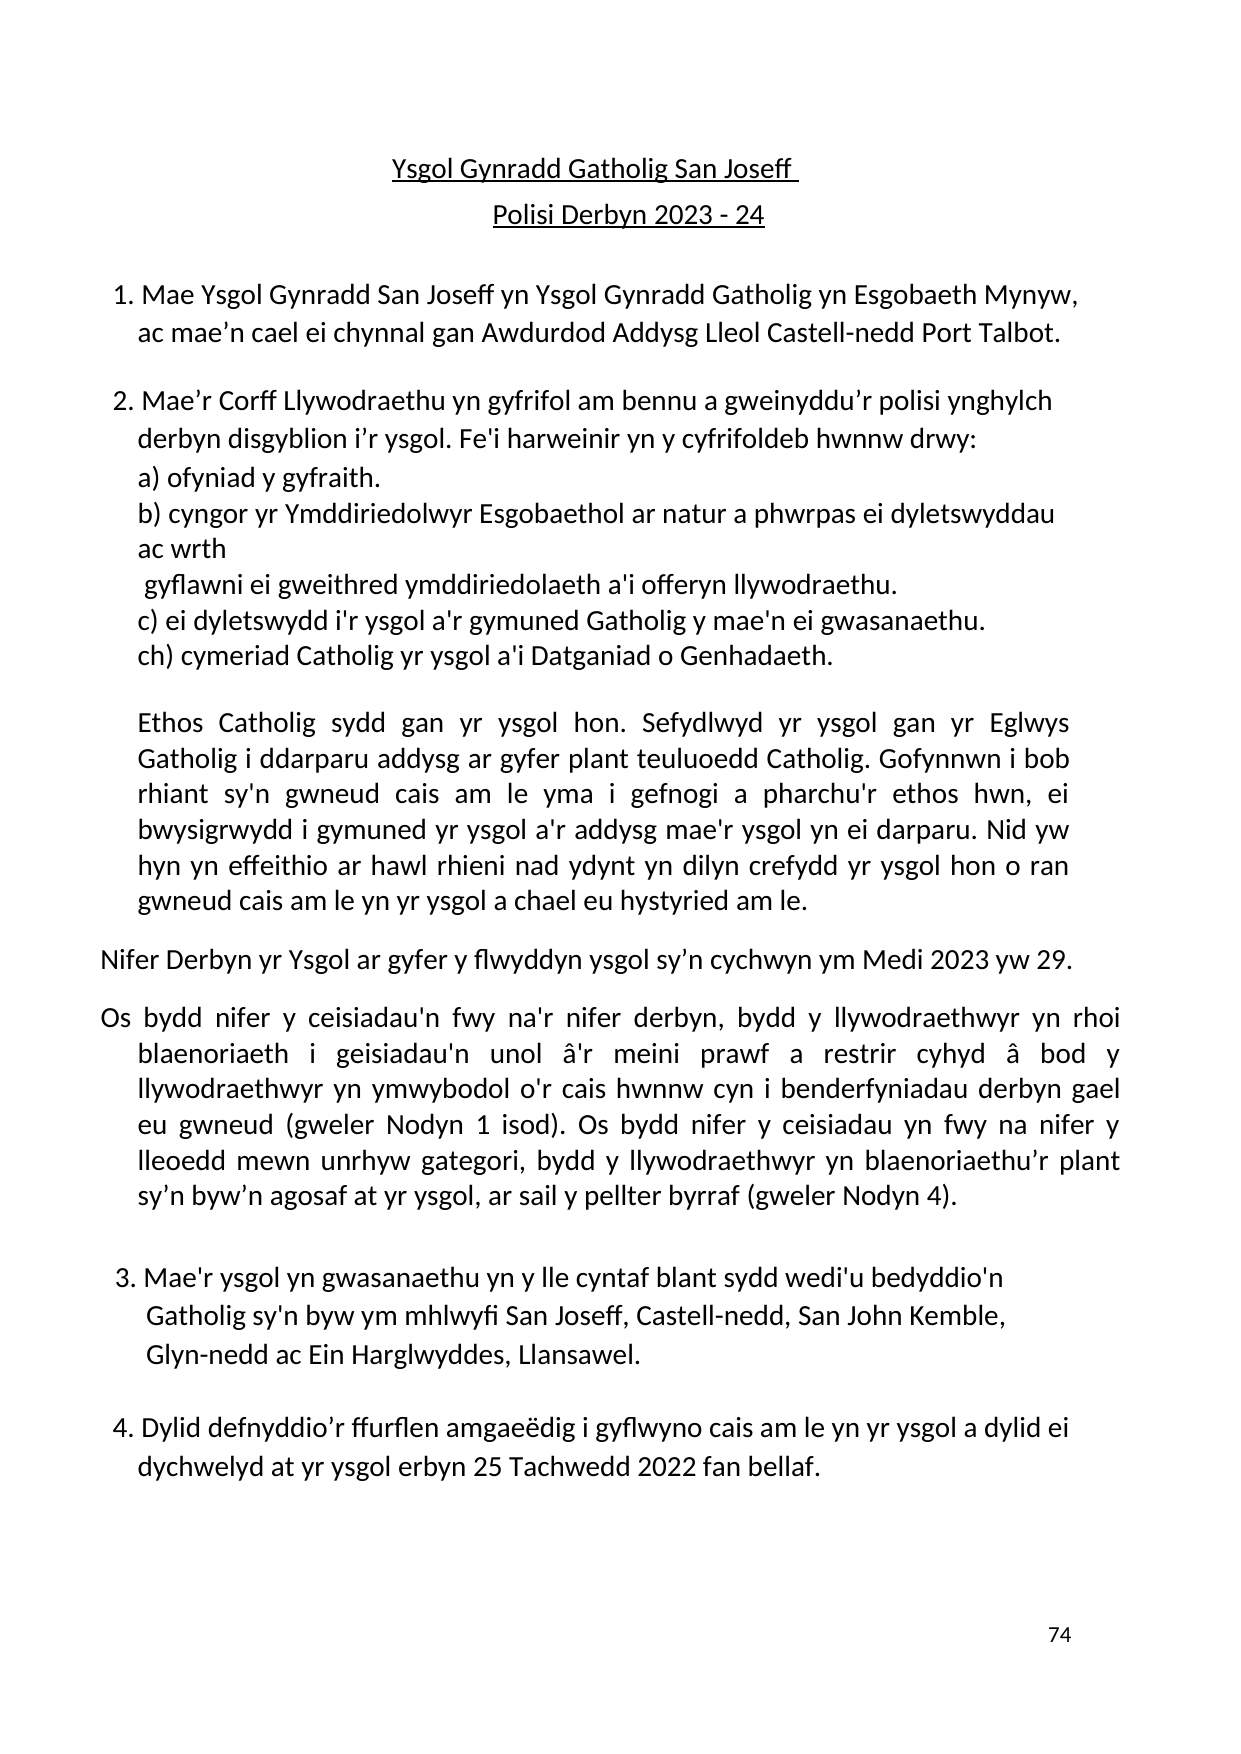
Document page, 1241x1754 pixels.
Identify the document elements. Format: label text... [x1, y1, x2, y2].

text Polisi Derbyn 2023 - 24 [358, 196, 898, 232]
text 2. Mae’r Corff Llywodraethu yn gyfrifol am bennu a gweinyddu’r polisi ynghylch derbyn disgyblion i’r ysgol. Fe'i harweinir yn y cyfrifoldeb hwnnw drwy: [112, 382, 1071, 456]
text Ethos Catholig sydd gan yr ysgol hon. Sefydlwyd yr ysgol gan yr Eglwys Gatholig i ddarparu addysg ar gyfer plant teuluoedd Catholig. Gofynnwn i bob rhiant sy'n gwneud cais am le yma i gefnogi a pharchu'r ethos hwn, ei bwysigrwydd i gymuned yr ysgol a'r addysg mae'r ysgol yn ei darparu. Nid yw hyn yn effeithio ar hawl rhieni nad ydynt yn dilyn crefydd yr ysgol hon o ran gwneud cais am le yn yr ysgol a chael eu hystyried am le. [137, 704, 1071, 918]
text 4. Dylid defnyddio’r ffurflen amgaeëdig i gyflwyno cais am le yn yr ysgol a dylid ei dychwelyd at yr ysgol erbyn 25 Tachwedd 2022 fan bellaf. [112, 1409, 1071, 1484]
text b) cyngor yr Ymddiriedolwyr Esgobaethol ar natur a phwrpas ei dyletswyddau ac wrth [137, 495, 1071, 566]
text ch) cymeriad Catholig yr ysgol a'i Datganiad o Genhadaeth. [137, 637, 1071, 673]
text Nifer Derbyn yr Ysgol ar gyfer y flwyddyn ysgol sy’n cychwyn ym Medi 2023 yw 29. [100, 941, 1123, 976]
text 1. Mae Ysgol Gynradd San Joseff yn Ysgol Gynradd Gatholig yn Esgobaeth Mynyw, ac mae’n cael ei chynnal gan Awdurdod Addysg Lleol Castell-nedd Port Talbot. [112, 276, 1086, 350]
text Os bydd nifer y ceisiadau'n fwy na'r nifer derbyn, bydd y llywodraethwyr yn rhoi blaenoriaeth i geisiadau'n unol â'r meini prawf a restrir cyhyd â bod y llywodraethwyr yn ymwybodol o'r cais hwnnw cyn i benderfyniadau derbyn gael eu gwneud (gweler Nodyn 1 isod). Os bydd nifer y ceisiadau yn fwy na nifer y lleoedd mewn unrhyw gategori, bydd y llywodraethwyr yn blaenoriaethu’r plant sy’n byw’n agosaf at yr ysgol, ar sail y pellter byrraf (gweler Nodyn 4). [100, 999, 1121, 1213]
text Ysgol Gynradd Gatholig San Joseff [112, 150, 1071, 186]
text a) ofyniad y gyfraith. [137, 459, 1071, 495]
text gyflawni ei gweithred ymddiriedolaeth a'i offeryn llywodraethu. [137, 566, 1071, 602]
text c) ei dyletswydd i'r ysgol a'r gymuned Gatholig y mae'n ei gwasanaethu. [137, 602, 1071, 637]
text 3. Mae'r ysgol yn gwasanaethu yn y lle cyntaf blant sydd wedi'u bedyddio'n Gatholig sy'n byw ym mhlwyfi San Joseff, Castell-nedd, San John Kemble, Glyn-nedd ac Ein Harglwyddes, Llansawel. [114, 1259, 1071, 1371]
